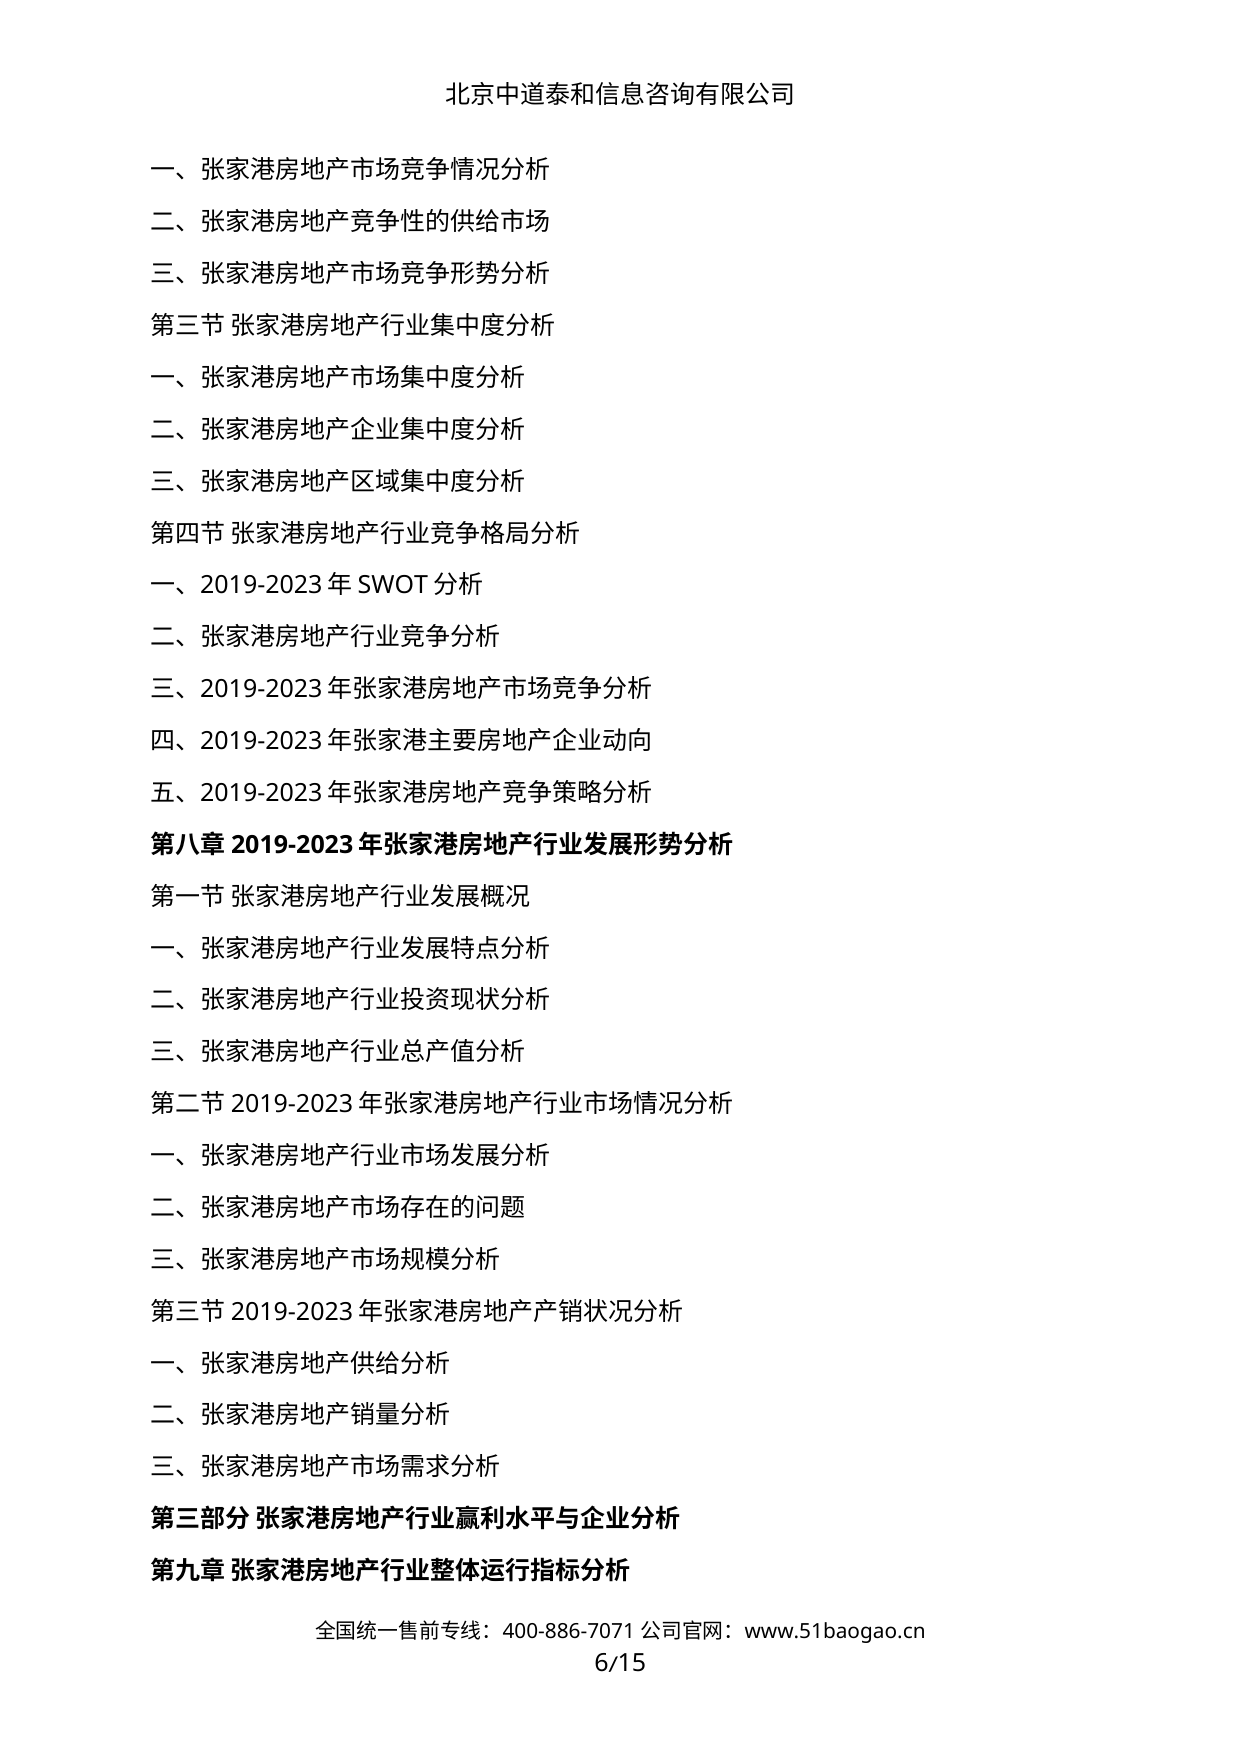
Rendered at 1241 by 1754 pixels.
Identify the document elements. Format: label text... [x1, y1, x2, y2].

text 一、2019-2023年SWOT分析 [150, 565, 1090, 601]
text 第四节 张家港房地产行业竞争格局分析 [150, 513, 1090, 549]
text 三、2019-2023年张家港房地产市场竞争分析 [150, 669, 1090, 705]
text 第三部分 张家港房地产行业赢利水平与企业分析 [150, 1499, 1090, 1535]
text 二、张家港房地产销量分析 [150, 1395, 1090, 1431]
text 二、张家港房地产市场存在的问题 [150, 1187, 1090, 1224]
text 一、张家港房地产行业市场发展分析 [150, 1136, 1090, 1172]
text 一、张家港房地产供给分析 [150, 1343, 1090, 1379]
text 三、张家港房地产市场规模分析 [150, 1239, 1090, 1276]
text 三、张家港房地产市场竞争形势分析 [150, 254, 1090, 290]
text 一、张家港房地产市场集中度分析 [150, 357, 1090, 394]
text 第九章 张家港房地产行业整体运行指标分析 [150, 1551, 1090, 1587]
text 一、张家港房地产市场竞争情况分析 [150, 150, 1090, 186]
text 四、2019-2023年张家港主要房地产企业动向 [150, 721, 1090, 757]
text 三、张家港房地产市场需求分析 [150, 1447, 1090, 1483]
text 五、2019-2023年张家港房地产竞争策略分析 [150, 772, 1090, 809]
text 二、张家港房地产行业投资现状分析 [150, 980, 1090, 1016]
text 第三节 张家港房地产行业集中度分析 [150, 306, 1090, 342]
text 二、张家港房地产企业集中度分析 [150, 409, 1090, 446]
text 一、张家港房地产行业发展特点分析 [150, 928, 1090, 964]
text 第二节 2019-2023年张家港房地产行业市场情况分析 [150, 1084, 1090, 1120]
text 二、张家港房地产竞争性的供给市场 [150, 202, 1090, 238]
text 三、张家港房地产区域集中度分析 [150, 461, 1090, 497]
text 三、张家港房地产行业总产值分析 [150, 1032, 1090, 1068]
text 二、张家港房地产行业竞争分析 [150, 617, 1090, 653]
text 第一节 张家港房地产行业发展概况 [150, 876, 1090, 912]
text 第八章 2019-2023年张家港房地产行业发展形势分析 [150, 824, 1090, 861]
text 第三节 2019-2023年张家港房地产产销状况分析 [150, 1291, 1090, 1327]
